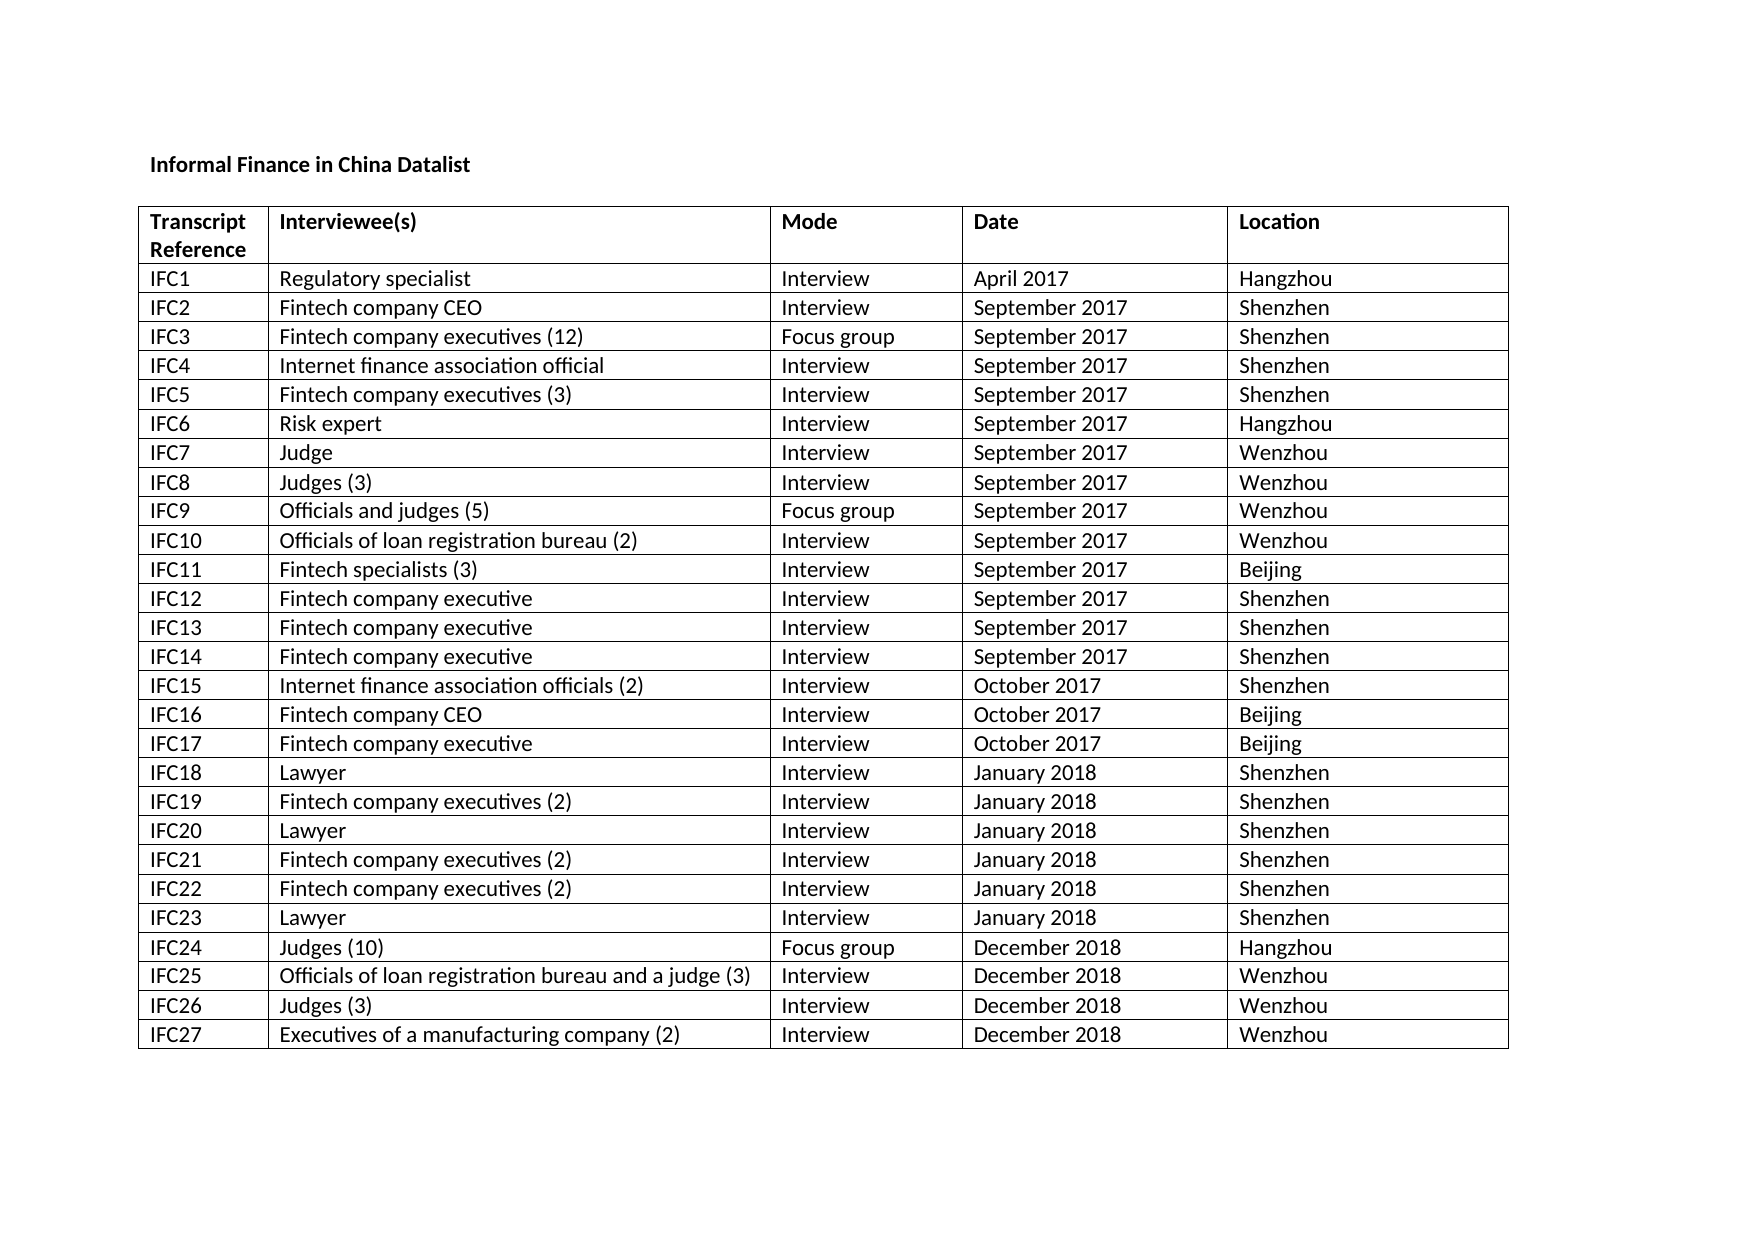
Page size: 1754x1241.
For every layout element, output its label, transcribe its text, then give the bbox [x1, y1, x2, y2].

table_cell Interview [771, 962, 962, 990]
table_cell Interview [771, 904, 962, 932]
table_cell IFC10 [139, 526, 268, 554]
table_cell September 2017 [963, 526, 1227, 554]
table_cell IFC24 [139, 933, 268, 961]
table_header Mode [771, 207, 962, 263]
table_cell Internet finance association officials (2) [269, 671, 770, 699]
table_cell IFC1 [139, 264, 268, 292]
table_cell September 2017 [963, 380, 1227, 408]
table_cell September 2017 [963, 351, 1227, 379]
table_cell IFC11 [139, 555, 268, 583]
table_header Location [1228, 207, 1508, 263]
table_cell Judges (3) [269, 991, 770, 1019]
table_cell Regulatory specialist [269, 264, 770, 292]
table_cell Fintech company executives (2) [269, 787, 770, 815]
table_cell Focus group [771, 322, 962, 350]
table_cell Officials of loan registration bureau and a judge (3) [269, 962, 770, 990]
table_cell IFC27 [139, 1020, 268, 1048]
text Informal Finance in China Datalist [150, 150, 1604, 178]
table_cell Fintech company executive [269, 642, 770, 670]
table_cell Interview [771, 758, 962, 786]
table_cell Officials and judges (5) [269, 497, 770, 525]
table_cell Fintech company executive [269, 613, 770, 641]
table_cell Interview [771, 816, 962, 844]
table_cell Shenzhen [1228, 904, 1508, 932]
table_cell December 2018 [963, 991, 1227, 1019]
table_cell Interview [771, 439, 962, 467]
table_cell Shenzhen [1228, 584, 1508, 612]
table_cell Interview [771, 293, 962, 321]
table_cell December 2018 [963, 962, 1227, 990]
table_cell IFC9 [139, 497, 268, 525]
table_cell January 2018 [963, 904, 1227, 932]
table_cell Interview [771, 555, 962, 583]
table_cell October 2017 [963, 729, 1227, 757]
table_cell IFC26 [139, 991, 268, 1019]
table_cell October 2017 [963, 700, 1227, 728]
table_cell Fintech company CEO [269, 293, 770, 321]
table_header Interviewee(s) [269, 207, 770, 263]
table_cell December 2018 [963, 1020, 1227, 1048]
table_cell Interview [771, 729, 962, 757]
table_cell Interview [771, 671, 962, 699]
table_cell Risk expert [269, 410, 770, 437]
table_cell Interview [771, 584, 962, 612]
table_cell Fintech company executives (2) [269, 845, 770, 873]
table_cell Fintech company executives (12) [269, 322, 770, 350]
table_cell IFC13 [139, 613, 268, 641]
table_cell IFC12 [139, 584, 268, 612]
table_cell Shenzhen [1228, 293, 1508, 321]
table_cell IFC5 [139, 380, 268, 408]
table_cell Beijing [1228, 729, 1508, 757]
table_cell Wenzhou [1228, 497, 1508, 525]
table_cell Judge [269, 439, 770, 467]
table_cell IFC17 [139, 729, 268, 757]
table_cell Wenzhou [1228, 526, 1508, 554]
table_cell IFC6 [139, 410, 268, 437]
table_cell January 2018 [963, 787, 1227, 815]
table_cell Internet finance association official [269, 351, 770, 379]
table_cell Lawyer [269, 816, 770, 844]
table_cell Shenzhen [1228, 816, 1508, 844]
table_cell Hangzhou [1228, 410, 1508, 437]
table_cell Interview [771, 787, 962, 815]
table_cell Interview [771, 613, 962, 641]
table_cell Shenzhen [1228, 642, 1508, 670]
table_cell IFC18 [139, 758, 268, 786]
table_cell Interview [771, 642, 962, 670]
table_cell Shenzhen [1228, 758, 1508, 786]
table_cell Beijing [1228, 700, 1508, 728]
table_cell Beijing [1228, 555, 1508, 583]
table_cell January 2018 [963, 845, 1227, 873]
table_cell IFC25 [139, 962, 268, 990]
table_cell Judges (10) [269, 933, 770, 961]
table_cell Interview [771, 875, 962, 902]
table_cell Fintech company CEO [269, 700, 770, 728]
table_cell January 2018 [963, 816, 1227, 844]
table_cell Judges (3) [269, 468, 770, 496]
table_cell January 2018 [963, 875, 1227, 902]
table_cell Interview [771, 1020, 962, 1048]
table_cell Shenzhen [1228, 875, 1508, 902]
table_cell Fintech company executive [269, 584, 770, 612]
table_cell September 2017 [963, 293, 1227, 321]
table_cell IFC22 [139, 875, 268, 902]
table_cell Interview [771, 264, 962, 292]
table_cell September 2017 [963, 642, 1227, 670]
table_header Date [963, 207, 1227, 263]
table_cell Shenzhen [1228, 845, 1508, 873]
table_cell Interview [771, 700, 962, 728]
table_cell Officials of loan registration bureau (2) [269, 526, 770, 554]
table_cell Shenzhen [1228, 322, 1508, 350]
table_cell IFC23 [139, 904, 268, 932]
table_cell Interview [771, 991, 962, 1019]
table_cell September 2017 [963, 613, 1227, 641]
table_cell IFC8 [139, 468, 268, 496]
table_cell Fintech company executives (3) [269, 380, 770, 408]
table_cell Interview [771, 380, 962, 408]
table_cell September 2017 [963, 439, 1227, 467]
table_header Transcript Reference [139, 207, 268, 263]
table_cell April 2017 [963, 264, 1227, 292]
table_cell IFC3 [139, 322, 268, 350]
table_cell Fintech specialists (3) [269, 555, 770, 583]
table_cell Shenzhen [1228, 671, 1508, 699]
table_cell Wenzhou [1228, 991, 1508, 1019]
table_cell December 2018 [963, 933, 1227, 961]
table_cell January 2018 [963, 758, 1227, 786]
table_cell Interview [771, 526, 962, 554]
table_cell Executives of a manufacturing company (2) [269, 1020, 770, 1048]
table_cell Focus group [771, 497, 962, 525]
table_cell September 2017 [963, 584, 1227, 612]
table_cell IFC14 [139, 642, 268, 670]
table_cell Wenzhou [1228, 1020, 1508, 1048]
table_cell IFC16 [139, 700, 268, 728]
table_cell Fintech company executives (2) [269, 875, 770, 902]
table_cell IFC15 [139, 671, 268, 699]
table_cell Shenzhen [1228, 613, 1508, 641]
table_cell September 2017 [963, 497, 1227, 525]
table_cell Interview [771, 468, 962, 496]
table_cell Shenzhen [1228, 380, 1508, 408]
table_cell IFC7 [139, 439, 268, 467]
table_cell IFC4 [139, 351, 268, 379]
table_cell September 2017 [963, 555, 1227, 583]
table_cell Wenzhou [1228, 962, 1508, 990]
table_cell Interview [771, 351, 962, 379]
table_cell Shenzhen [1228, 787, 1508, 815]
table_cell September 2017 [963, 410, 1227, 437]
table_cell Focus group [771, 933, 962, 961]
table_cell September 2017 [963, 322, 1227, 350]
table_cell Interview [771, 410, 962, 437]
table_cell Wenzhou [1228, 468, 1508, 496]
table_cell IFC19 [139, 787, 268, 815]
table_cell Wenzhou [1228, 439, 1508, 467]
table_cell Shenzhen [1228, 351, 1508, 379]
table_cell Lawyer [269, 904, 770, 932]
table_cell Interview [771, 845, 962, 873]
table_cell September 2017 [963, 468, 1227, 496]
table_cell Hangzhou [1228, 264, 1508, 292]
table_cell IFC21 [139, 845, 268, 873]
table_cell Lawyer [269, 758, 770, 786]
table_cell IFC20 [139, 816, 268, 844]
table_cell IFC2 [139, 293, 268, 321]
table_cell Hangzhou [1228, 933, 1508, 961]
table_cell October 2017 [963, 671, 1227, 699]
table_cell Fintech company executive [269, 729, 770, 757]
